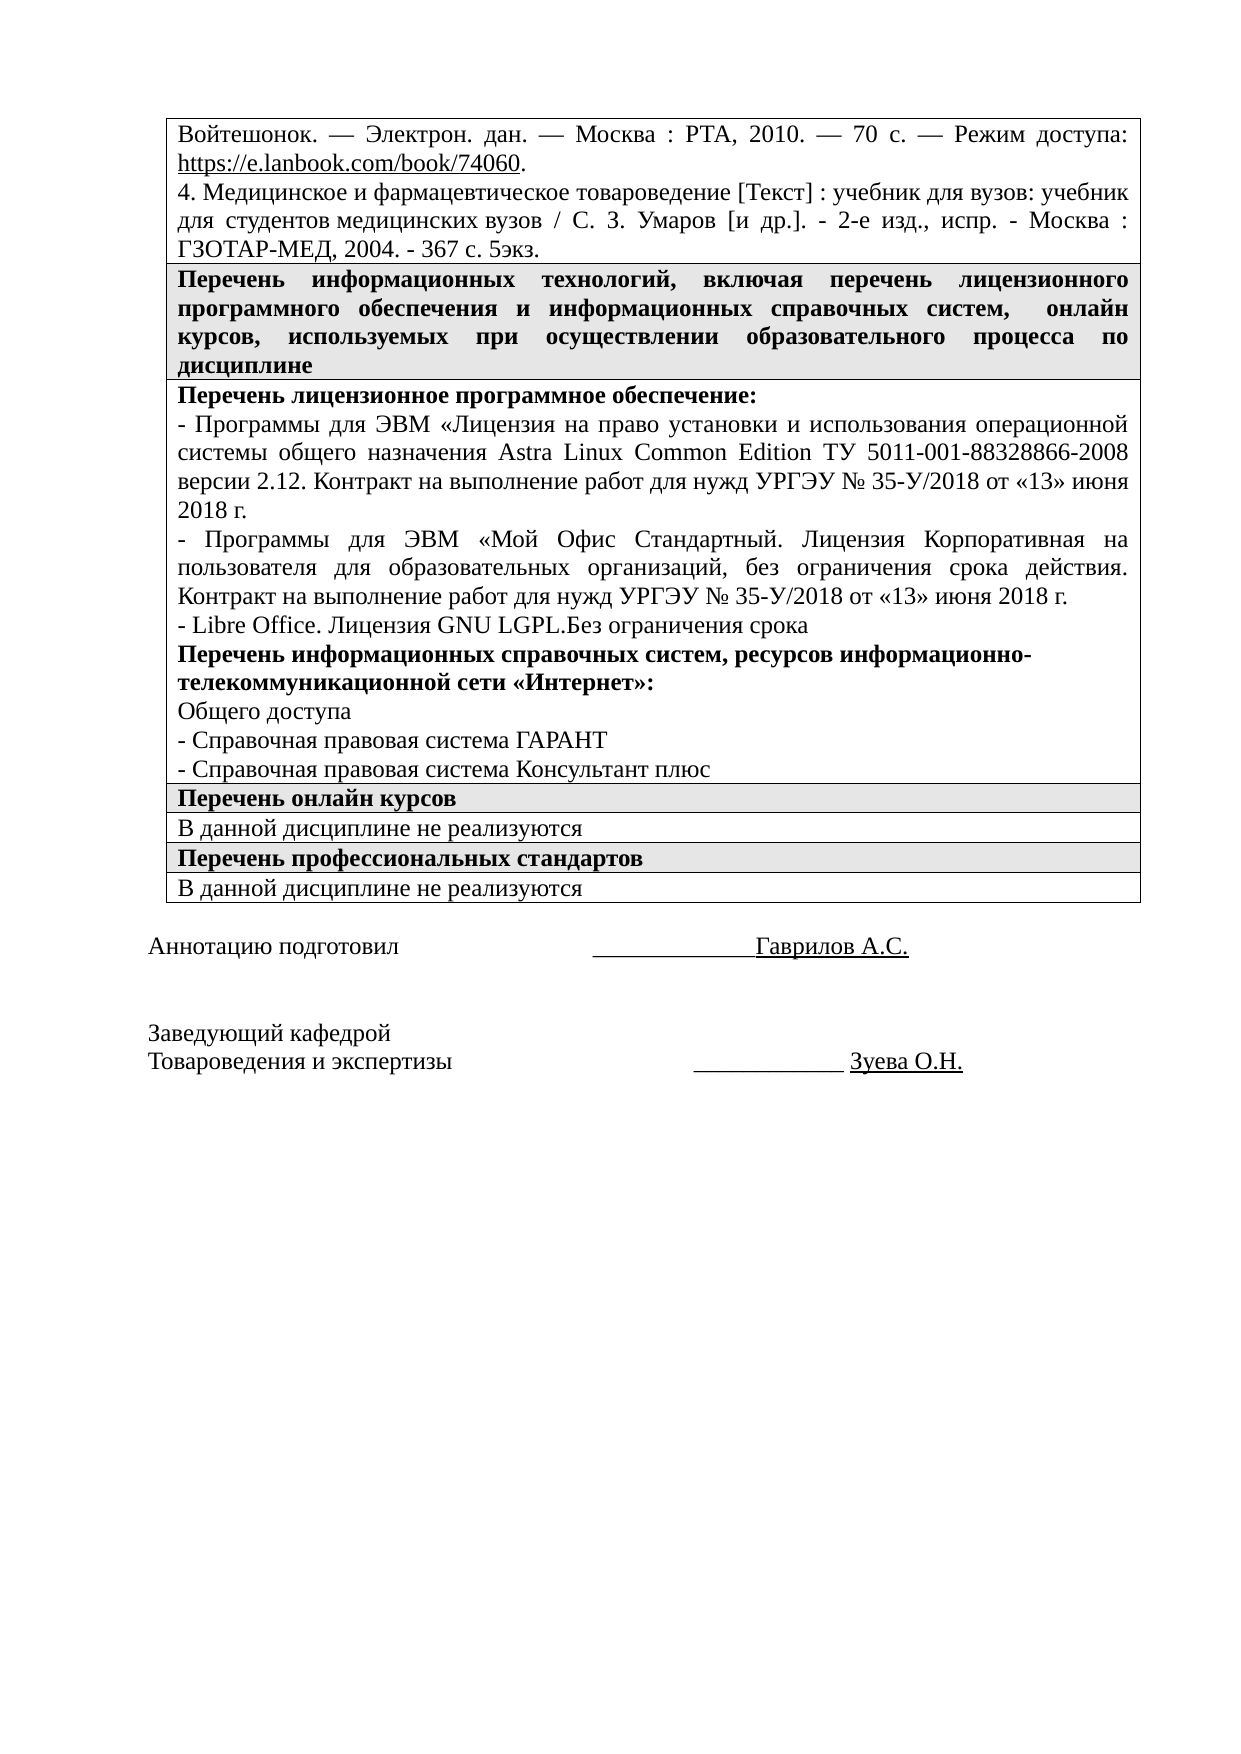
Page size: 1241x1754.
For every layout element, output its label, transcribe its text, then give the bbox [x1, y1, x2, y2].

text Заведующий кафедрой [148, 1018, 1152, 1046]
table_cell Перечень информационных технологий, включая перечень лицензионного программного обеспечения и информационных справочных систем, онлайн курсов, используемых при осуществлении образовательного процесса по дисциплине [167, 264, 1140, 379]
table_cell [167, 119, 1140, 263]
text Аннотацию подготовил _____________Гаврилов А.С. [148, 931, 1152, 960]
table_cell В данной дисциплине не реализуются [167, 873, 1140, 902]
table_cell Перечень профессиональных стандартов [167, 843, 1140, 872]
table_cell Перечень онлайн курсов [167, 784, 1140, 812]
table_cell Перечень лицензионное программное обеспечение: - Программы для ЭВМ «Лицензия на право установки и использования операционной системы общего назначения Astra Linux Common Edition ТУ 5011-001-88328866-2008 версии 2.12. Контракт на выполнение работ для нужд УРГЭУ № 35-У/2018 от «13» июня 2018 г. - Программы для ЭВМ «Мой Офис Стандартный. Лицензия Корпоративная на пользователя для образовательных организаций, без ограничения срока действия. Контракт на выполнение работ для нужд УРГЭУ № 35-У/2018 от «13» июня 2018 г. - Libre Office. Лицензия GNU LGPL.Без ограничения срока Перечень информационных справочных систем, ресурсов информационно-телекоммуникационной сети «Интернет»: Общего доступа - Справочная правовая система ГАРАНТ - Справочная правовая система Консультант плюс [167, 380, 1140, 782]
text Товароведения и экспертизы ____________ Зуева О.Н. [148, 1046, 1152, 1075]
table_cell В данной дисциплине не реализуются [167, 813, 1140, 842]
